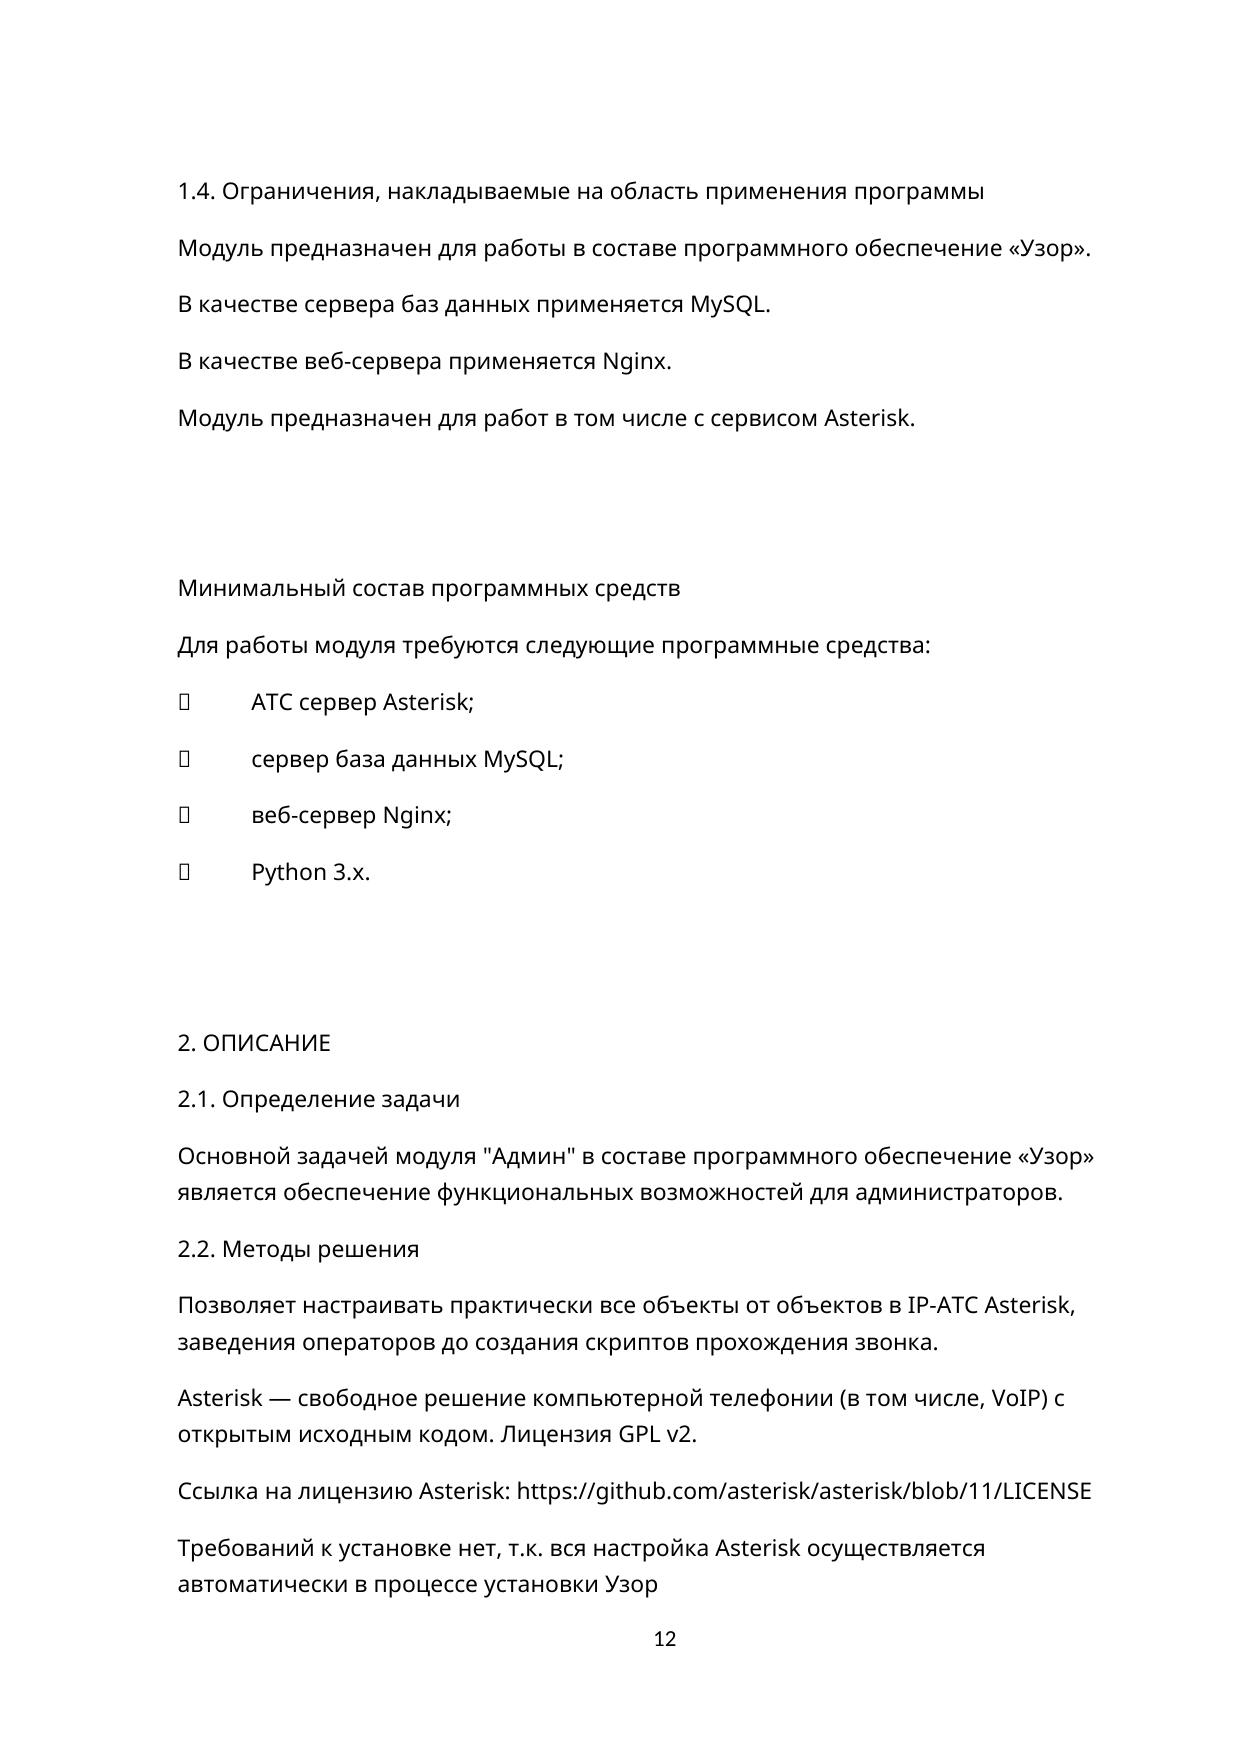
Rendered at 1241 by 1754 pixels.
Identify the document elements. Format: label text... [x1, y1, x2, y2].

text  веб-сервер Nginx; [177, 799, 1152, 831]
text Ссылка на лицензию Asterisk: https://github.com/asterisk/asterisk/blob/11/LICENSE [177, 1475, 1152, 1506]
text 2. ОПИСАНИЕ [177, 1026, 1152, 1058]
text 2.2. Методы решения [177, 1233, 1152, 1264]
text Модуль предназначен для работ в том числе с сервисом Asterisk. [177, 402, 1152, 433]
text Минимальный состав программных средств [177, 572, 1152, 603]
text  АТС сервер Asterisk; [177, 686, 1152, 717]
text В качестве веб-сервера применяется Nginx. [177, 345, 1152, 376]
text 2.1. Определение задачи [177, 1083, 1152, 1114]
text Для работы модуля требуются следующие программные средства: [177, 629, 1152, 660]
text 1.4. Ограничения, накладываемые на область применения программы [177, 175, 1152, 206]
text  Python 3.х. [177, 856, 1152, 887]
text Asterisk — свободное решение компьютерной телефонии (в том числе, VoIP) с открытым исходным кодом. Лицензия GPL v2. [177, 1382, 1152, 1449]
text Позволяет настраивать практически все объекты от объектов в IP-АТС Asterisk, заведения операторов до создания скриптов прохождения звонка. [177, 1289, 1152, 1357]
text  сервер база данных MySQL; [177, 743, 1152, 774]
text Требований к установке нет, т.к. вся настройка Asterisk осуществляется автоматически в процессе установки Узор [177, 1532, 1152, 1599]
text Основной задачей модуля "Админ" в составе программного обеспечение «Узор» является обеспечение функциональных возможностей для администраторов. [177, 1140, 1152, 1207]
text В качестве сервера баз данных применяется MySQL. [177, 288, 1152, 320]
text Модуль предназначен для работы в составе программного обеспечение «Узор». [177, 232, 1152, 263]
